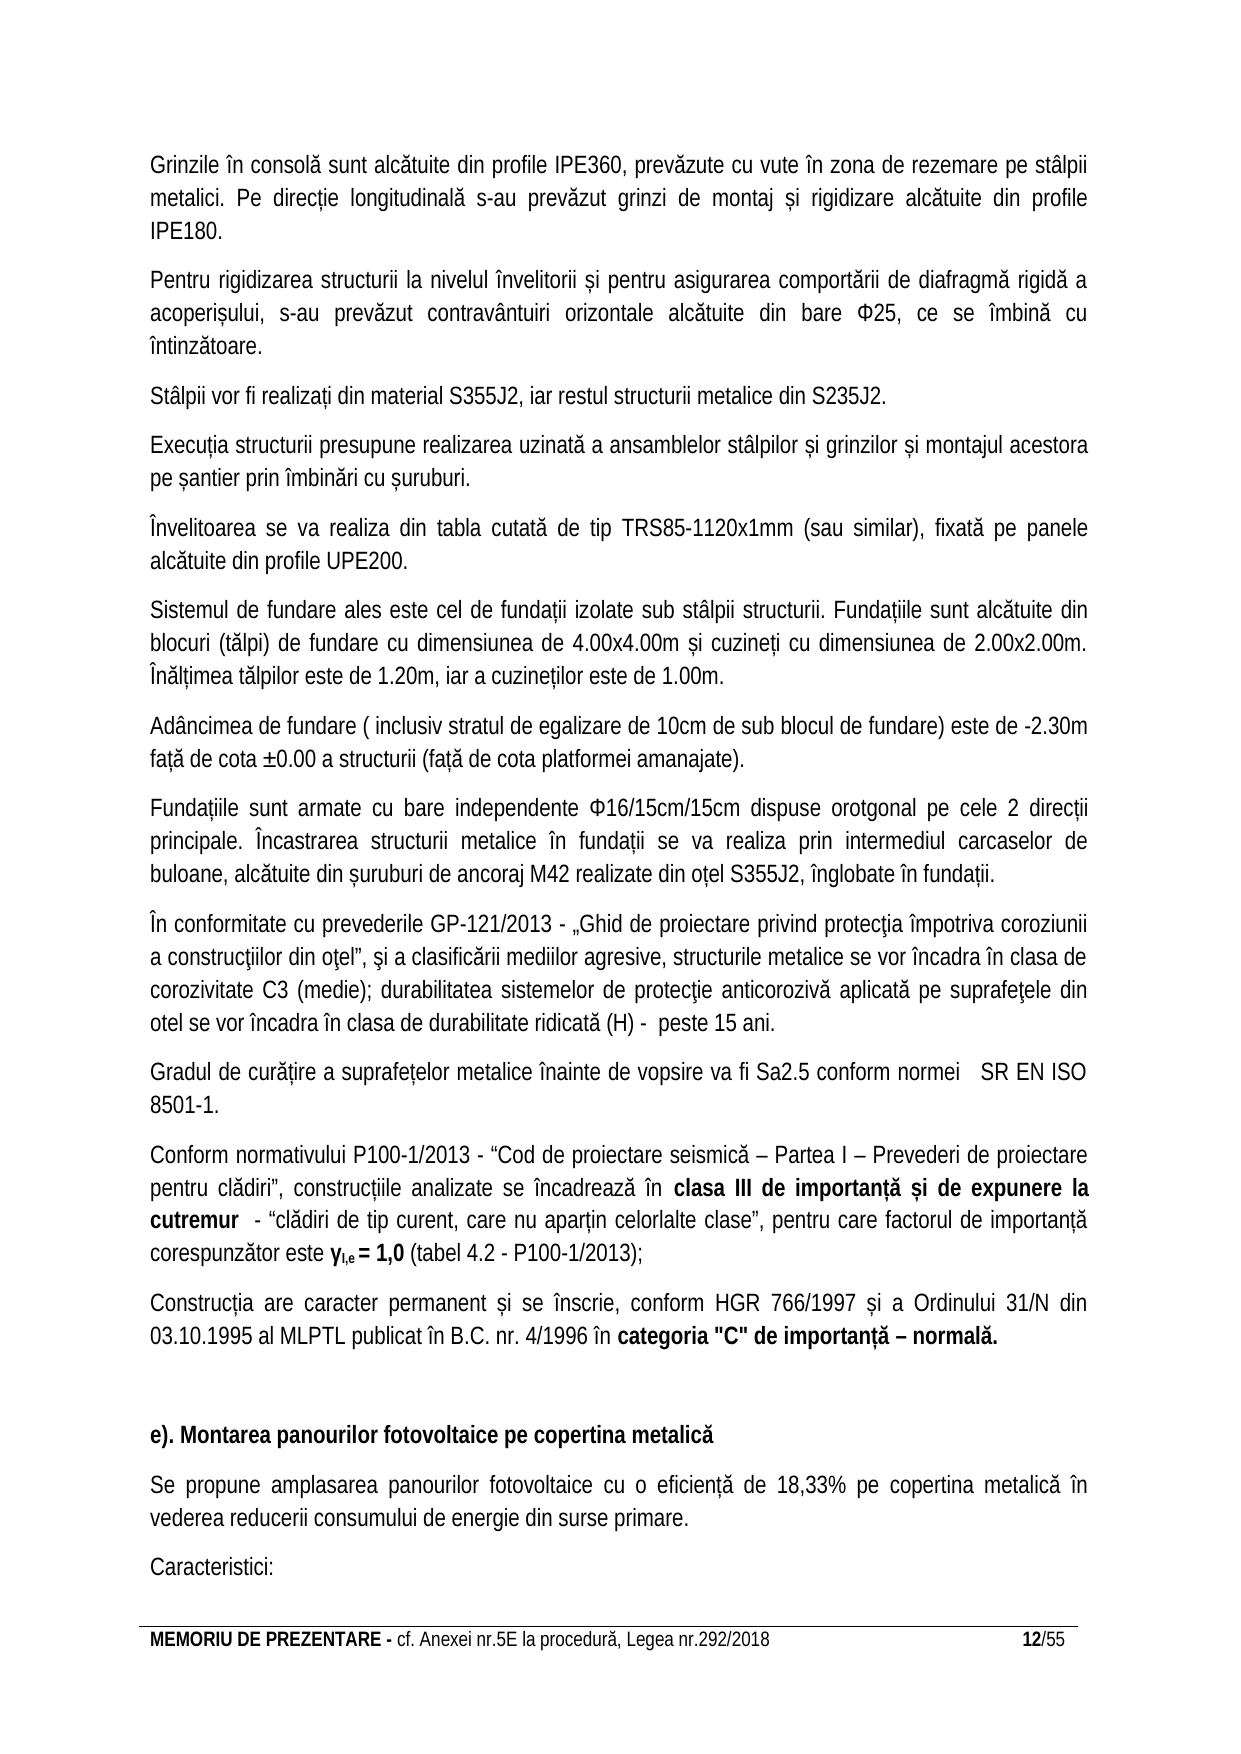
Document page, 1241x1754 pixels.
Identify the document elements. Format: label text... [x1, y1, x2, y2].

text Grinzile în consolă sunt alcătuite din profile IPE360, prevăzute cu vute în zona de rezemare pe stâlpii metalici. Pe direcție longitudinală s-au prevăzut grinzi de montaj și rigidizare alcătuite din profile IPE180. [150, 150, 1090, 244]
text Conform normativului P100-1/2013 - “Cod de proiectare seismică – Partea I – Prevederi de proiectare pentru clădiri”, construcțiile analizate se încadrează în clasa III de importanță și de expunere la cutremur - “clădiri de tip curent, care nu aparțin celorlalte clase”, pentru care factorul de importanță corespunzător este γI,e = 1,0 (tabel 4.2 - P100-1/2013); [150, 1139, 1090, 1267]
text Construcția are caracter permanent și se înscrie, conform HGR 766/1997 și a Ordinului 31/N din 03.10.1995 al MLPTL publicat în B.C. nr. 4/1996 în categoria "C" de importanță – normală. [150, 1288, 1090, 1349]
text Stâlpii vor fi realizați din material S355J2, iar restul structurii metalice din S235J2. [150, 381, 1090, 409]
text Se propune amplasarea panourilor fotovoltaice cu o eficiență de 18,33% pe copertina metalică în vederea reducerii consumului de energie din surse primare. [150, 1469, 1090, 1531]
text Fundațiile sunt armate cu bare independente Φ16/15cm/15cm dispuse orotgonal pe cele 2 direcții principale. Încastrarea structurii metalice în fundații se va realiza prin intermediul carcaselor de buloane, alcătuite din șuruburi de ancoraj M42 realizate din oțel S355J2, înglobate în fundații. [150, 793, 1090, 888]
text Gradul de curățire a suprafețelor metalice înainte de vopsire va fi Sa2.5 conform normei SR EN ISO 8501-1. [150, 1057, 1090, 1119]
text Caracteristici: [150, 1552, 1090, 1581]
text Execuția structurii presupune realizarea uzinată a ansamblelor stâlpilor și grinzilor și montajul acestora pe șantier prin îmbinări cu șuruburi. [150, 430, 1090, 492]
text În conformitate cu prevederile GP-121/2013 - „Ghid de proiectare privind protecţia împotriva coroziunii a construcţiilor din oţel”, şi a clasificării mediilor agresive, structurile metalice se vor încadra în clasa de corozivitate C3 (medie); durabilitatea sistemelor de protecţie anticorozivă aplicată pe suprafeţele din otel se vor încadra în clasa de durabilitate ridicată (H) - peste 15 ani. [150, 909, 1090, 1036]
text Învelitoarea se va realiza din tabla cutată de tip TRS85-1120x1mm (sau similar), fixată pe panele alcătuite din profile UPE200. [150, 513, 1090, 574]
text Sistemul de fundare ales este cel de fundații izolate sub stâlpii structurii. Fundațiile sunt alcătuite din blocuri (tălpi) de fundare cu dimensiunea de 4.00x4.00m și cuzineți cu dimensiunea de 2.00x2.00m. Înălțimea tălpilor este de 1.20m, iar a cuzineților este de 1.00m. [150, 595, 1090, 690]
text e). Montarea panourilor fotovoltaice pe copertina metalică [150, 1420, 1090, 1449]
text Adâncimea de fundare ( inclusiv stratul de egalizare de 10cm de sub blocul de fundare) este de -2.30m față de cota ±0.00 a structurii (față de cota platformei amanajate). [150, 711, 1090, 772]
text Pentru rigidizarea structurii la nivelul învelitorii și pentru asigurarea comportării de diafragmă rigidă a acoperișului, s-au prevăzut contravântuiri orizontale alcătuite din bare Φ25, ce se îmbină cu întinzătoare. [150, 265, 1090, 360]
